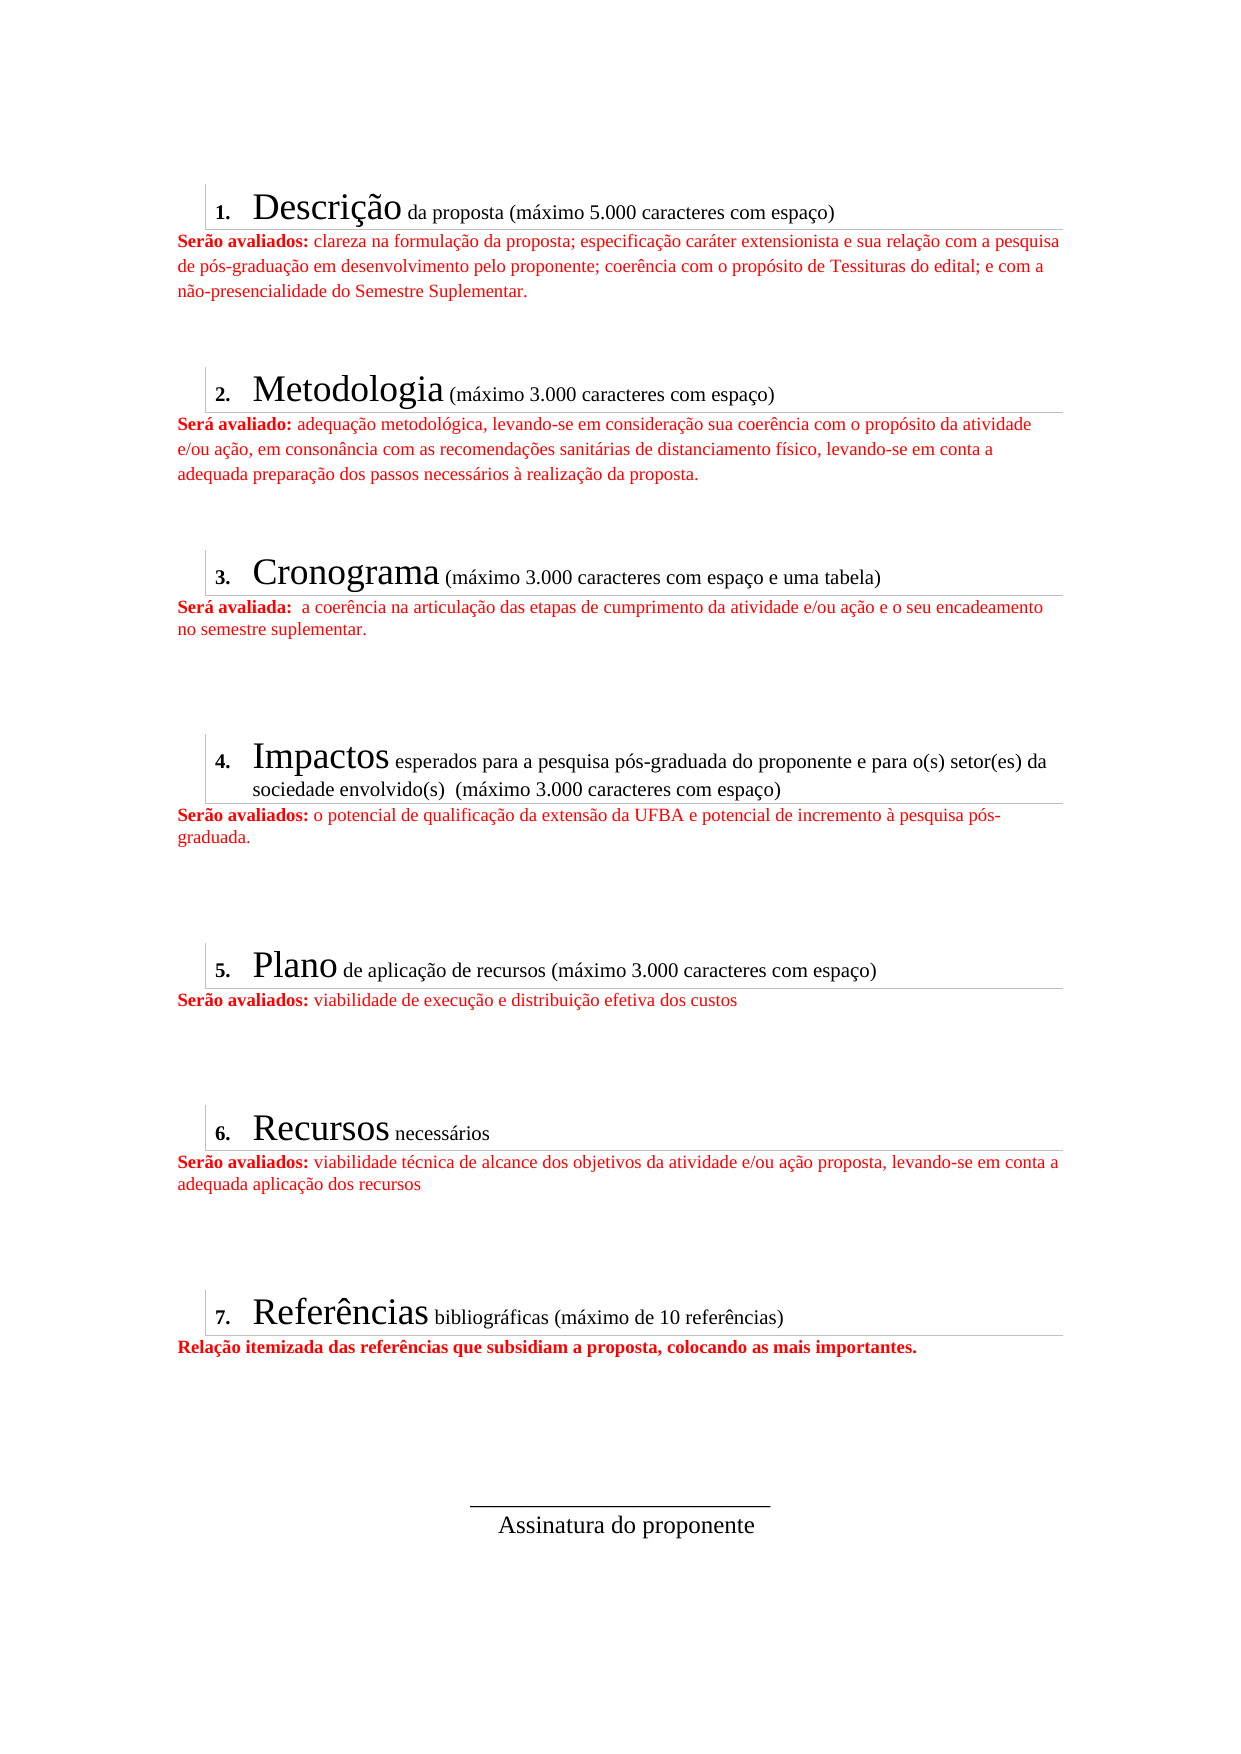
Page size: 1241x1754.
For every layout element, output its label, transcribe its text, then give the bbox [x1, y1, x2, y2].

text Será avaliado: adequação metodológica, levando-se em consideração sua coerência com o propósito da atividade e/ou ação, em consonância com as recomendações sanitárias de distanciamento físico, levando-se em conta a adequada preparação dos passos necessários à realização da proposta. [177, 413, 1063, 484]
list Descrição da proposta (máximo 5.000 caracteres com espaço) [206, 184, 1063, 229]
list Referências bibliográficas (máximo de 10 referências) [205, 1289, 1063, 1335]
text Serão avaliados: o potencial de qualificação da extensão da UFBA e potencial de incremento à pesquisa pós-graduada. [177, 804, 1063, 847]
text Relação itemizada das referências que subsidiam a proposta, colocando as mais importantes. [177, 1336, 1063, 1357]
text Será avaliada: a coerência na articulação das etapas de cumprimento da atividade e/ou ação e o seu encadeamento no semestre suplementar. [177, 596, 1063, 639]
list Metodologia (máximo 3.000 caracteres com espaço) [206, 367, 1063, 412]
list Cronograma (máximo 3.000 caracteres com espaço e uma tabela) [205, 549, 1063, 595]
text Serão avaliados: clareza na formulação da proposta; especificação caráter extensionista e sua relação com a pesquisa de pós-graduação em desenvolvimento pelo proponente; coerência com o propósito de Tessituras do edital; e com a não-presencialidade do Semestre Suplementar. [177, 230, 1063, 302]
list Recursos necessários [206, 1105, 1063, 1150]
text Serão avaliados: viabilidade de execução e distribuição efetiva dos custos [177, 989, 1063, 1010]
list Impactos esperados para a pesquisa pós-graduada do proponente e para o(s) setor(es) da sociedade envolvido(s) (máximo 3.000 caracteres com espaço) [206, 734, 1063, 803]
list Plano de aplicação de recursos (máximo 3.000 caracteres com espaço) [205, 942, 1063, 988]
text ________________________ [177, 1481, 1063, 1510]
text Assinatura do proponente [177, 1510, 1063, 1539]
text Serão avaliados: viabilidade técnica de alcance dos objetivos da atividade e/ou ação proposta, levando-se em conta a adequada aplicação dos recursos [177, 1151, 1063, 1194]
